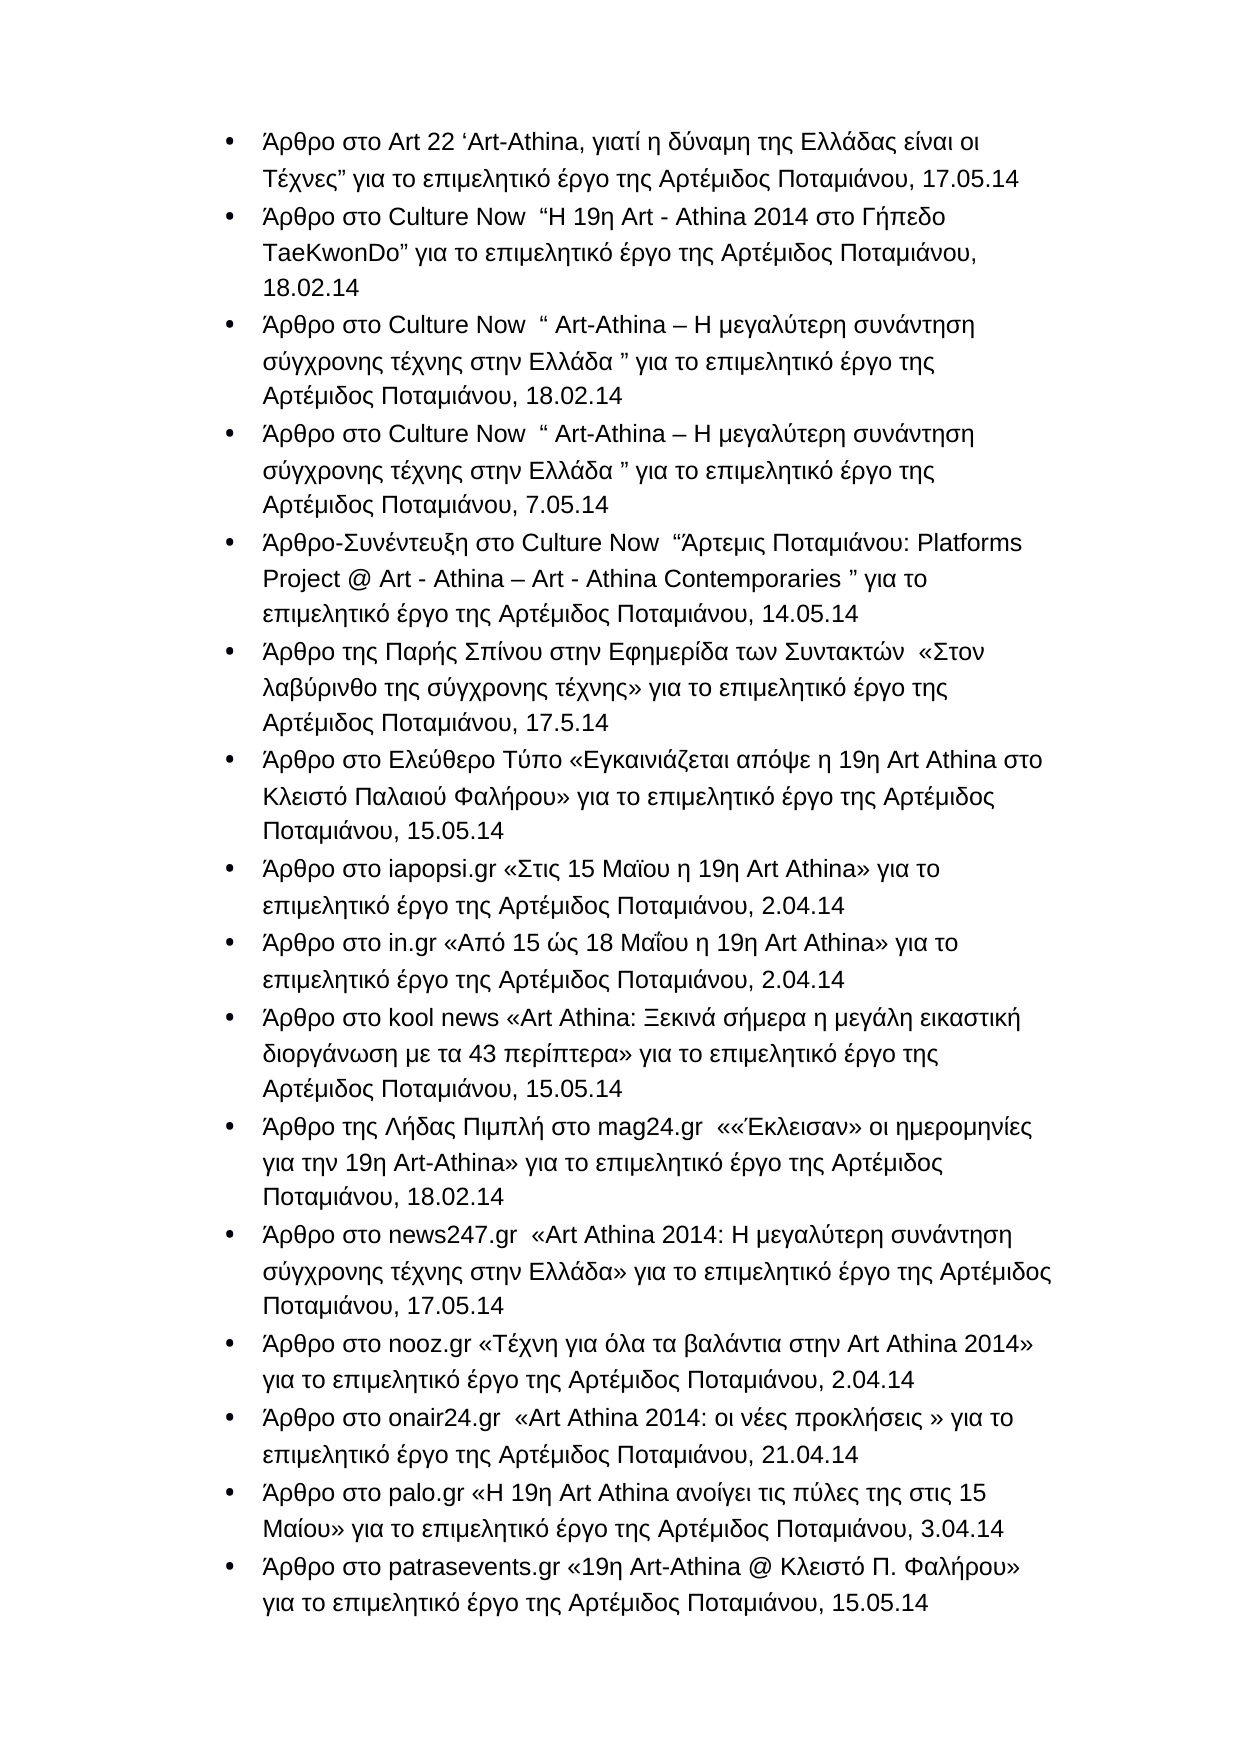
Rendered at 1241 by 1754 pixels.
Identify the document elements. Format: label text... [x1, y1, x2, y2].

list Άρθρο στο kool news «Art Athina: Ξεκινά σήμερα η μεγάλη εικαστική διοργάνωση με τα 43 περίπτερα» για το επιμελητικό έργο της Αρτέμιδος Ποταμιάνου, 15.05.14 [225, 999, 1053, 1102]
list Άρθρο στο Culture Now “Η 19η Art - Athina 2014 στο Γήπεδο TaeKwonDo” για το επιμελητικό έργο της Αρτέμιδος Ποταμιάνου, 18.02.14 [225, 198, 1053, 301]
list Άρθρο στο palo.gr «Η 19η Art Athina ανοίγει τις πύλες της στις 15 Μαίου» για το επιμελητικό έργο της Αρτέμιδος Ποταμιάνου, 3.04.14 [225, 1474, 1053, 1543]
list Άρθρο στο Art 22 ‘Art-Athina, γιατί η δύναμη της Ελλάδας είναι οι Τέχνες” για το επιμελητικό έργο της Αρτέμιδος Ποταμιάνου, 17.05.14 [225, 124, 1053, 193]
list Άρθρο στο Culture Now “ Art-Athina – Η μεγαλύτερη συνάντηση σύγχρονης τέχνης στην Ελλάδα ” για το επιμελητικό έργο της Αρτέμιδος Ποταμιάνου, 7.05.14 [225, 416, 1053, 519]
list Άρθρο στο onair24.gr «Art Athina 2014: οι νέες προκλήσεις » για το επιμελητικό έργο της Αρτέμιδος Ποταμιάνου, 21.04.14 [225, 1400, 1053, 1468]
list Άρθρο στο Culture Now “ Art-Athina – Η μεγαλύτερη συνάντηση σύγχρονης τέχνης στην Ελλάδα ” για το επιμελητικό έργο της Αρτέμιδος Ποταμιάνου, 18.02.14 [225, 307, 1053, 410]
list Άρθρο στο in.gr «Από 15 ώς 18 Μαΐου η 19η Art Athina» για το επιμελητικό έργο της Αρτέμιδος Ποταμιάνου, 2.04.14 [225, 925, 1053, 994]
list Άρθρο της Λήδας Πιμπλή στο mag24.gr ««Έκλεισαν» οι ημερομηνίες για την 19η Art-Athina» για το επιμελητικό έργο της Αρτέμιδος Ποταμιάνου, 18.02.14 [225, 1108, 1053, 1211]
list Άρθρο στο patrasevents.gr «19η Art-Athina @ Κλειστό Π. Φαλήρου» για το επιμελητικό έργο της Αρτέμιδος Ποταμιάνου, 15.05.14 [225, 1548, 1053, 1617]
list Άρθρο στο Ελεύθερο Τύπο «Εγκαινιάζεται απόψε η 19η Art Athina στο Κλειστό Παλαιού Φαλήρου» για το επιμελητικό έργο της Αρτέμιδος Ποταμιάνου, 15.05.14 [225, 742, 1053, 845]
list Άρθρο στο news247.gr «Art Athina 2014: Η μεγαλύτερη συνάντηση σύγχρονης τέχνης στην Ελλάδα» για το επιμελητικό έργο της Αρτέμιδος Ποταμιάνου, 17.05.14 [225, 1217, 1053, 1320]
list Άρθρο της Παρής Σπίνου στην Εφημερίδα των Συντακτών «Στον λαβύρινθο της σύγχρονης τέχνης» για το επιμελητικό έργο της Αρτέμιδος Ποταμιάνου, 17.5.14 [225, 633, 1053, 736]
list Άρθρο-Συνέντευξη στο Culture Now “Άρτεμις Ποταμιάνου: Platforms Project @ Art - Athina – Art - Athina Contemporaries ” για το επιμελητικό έργο της Αρτέμιδος Ποταμιάνου, 14.05.14 [225, 524, 1053, 628]
list Άρθρο στο nooz.gr «Τέχνη για όλα τα βαλάντια στην Art Athina 2014» για το επιμελητικό έργο της Αρτέμιδος Ποταμιάνου, 2.04.14 [225, 1326, 1053, 1394]
list Άρθρο στο iapopsi.gr «Στις 15 Mαϊου η 19η Art Athina» για το επιμελητικό έργο της Αρτέμιδος Ποταμιάνου, 2.04.14 [225, 851, 1053, 919]
